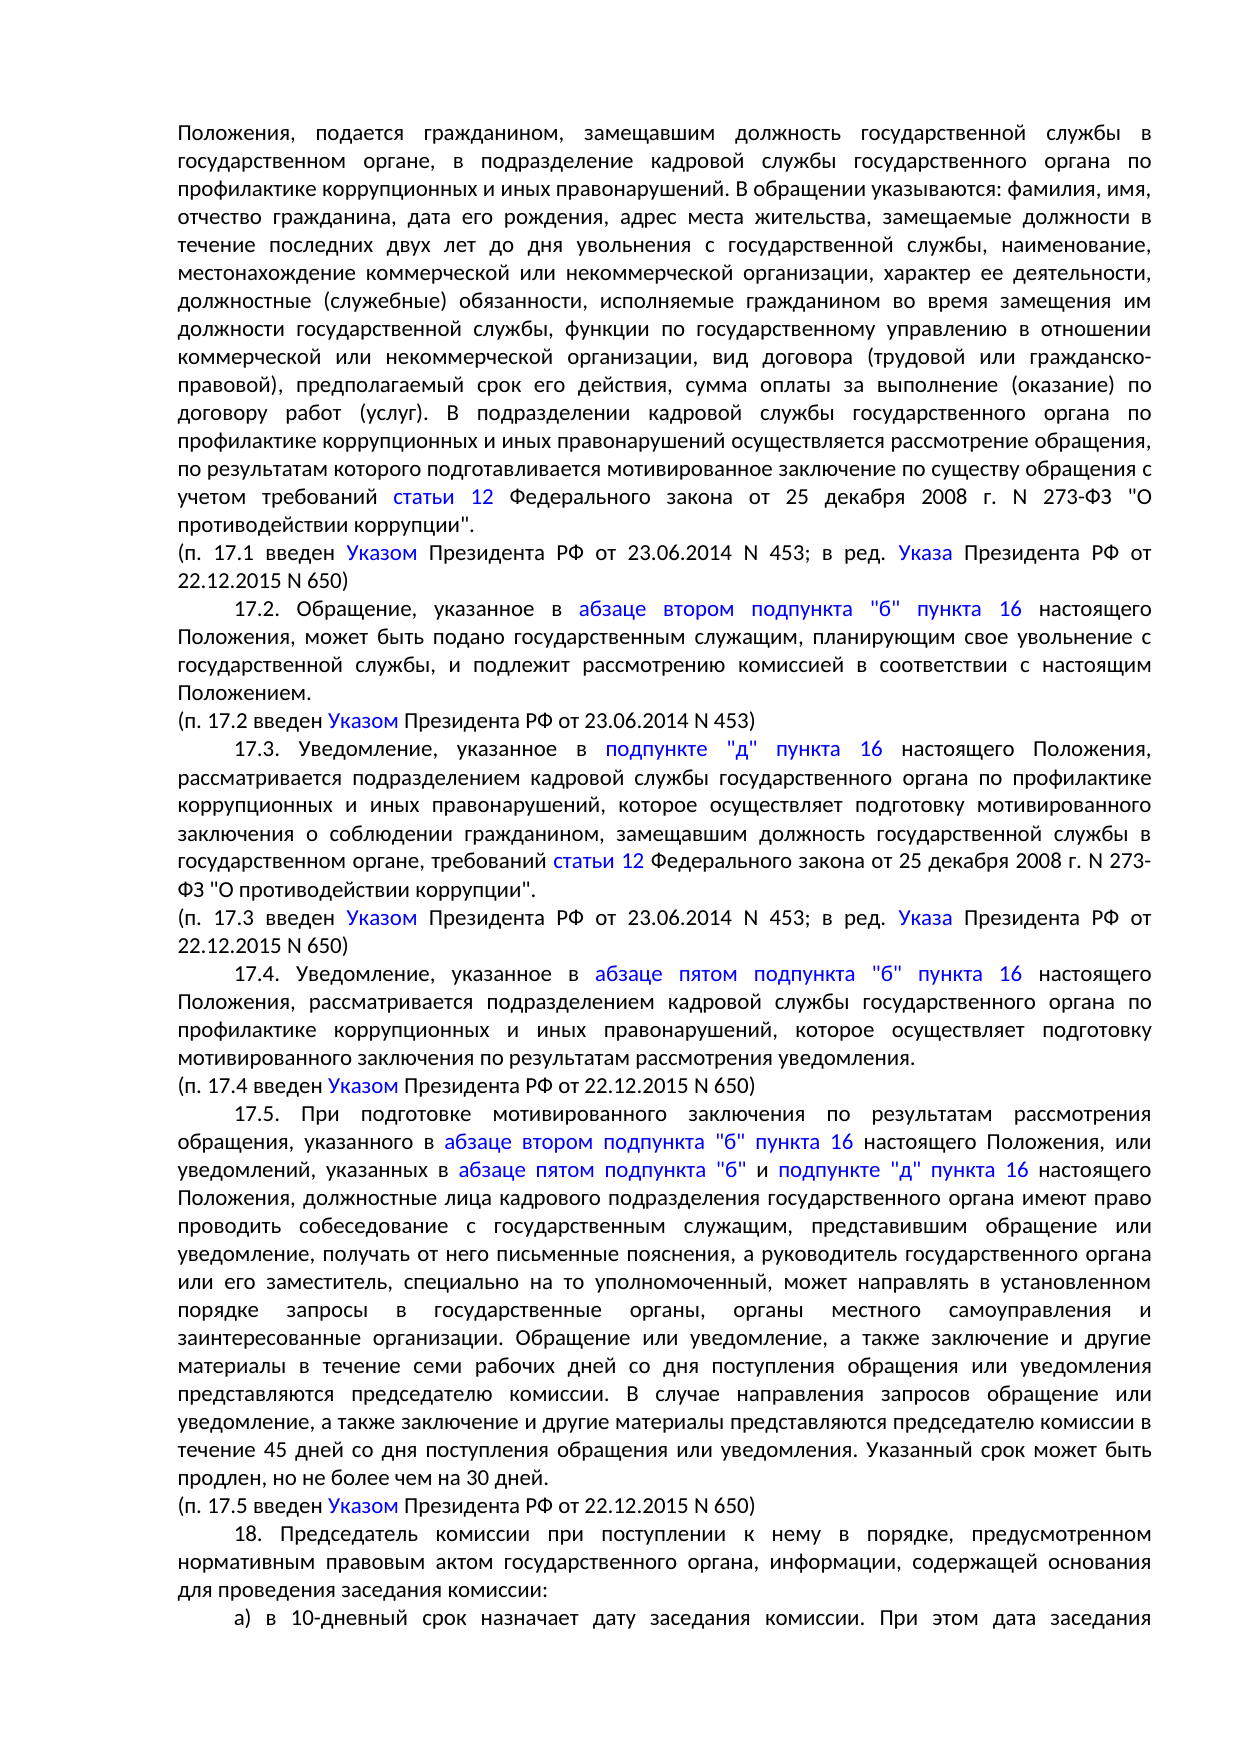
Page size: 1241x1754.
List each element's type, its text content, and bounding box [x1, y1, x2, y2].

text 17.2. Обращение, указанное в абзаце втором подпункта "б" пункта 16 настоящего Положения, может быть подано государственным служащим, планирующим свое увольнение с государственной службы, и подлежит рассмотрению комиссией в соответствии с настоящим Положением. [177, 594, 1152, 707]
text 18. Председатель комиссии при поступлении к нему в порядке, предусмотренном нормативным правовым актом государственного органа, информации, содержащей основания для проведения заседания комиссии: [177, 1519, 1152, 1603]
text 17.4. Уведомление, указанное в абзаце пятом подпункта "б" пункта 16 настоящего Положения, рассматривается подразделением кадровой службы государственного органа по профилактике коррупционных и иных правонарушений, которое осуществляет подготовку мотивированного заключения по результатам рассмотрения уведомления. [177, 959, 1152, 1071]
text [177, 1603, 1152, 1631]
text (п. 17.1 введен Указом Президента РФ от 23.06.2014 N 453; в ред. Указа Президента РФ от 22.12.2015 N 650) [177, 538, 1152, 594]
text (п. 17.5 введен Указом Президента РФ от 22.12.2015 N 650) [177, 1491, 1152, 1519]
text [177, 118, 1152, 538]
text 17.3. Уведомление, указанное в подпункте "д" пункта 16 настоящего Положения, рассматривается подразделением кадровой службы государственного органа по профилактике коррупционных и иных правонарушений, которое осуществляет подготовку мотивированного заключения о соблюдении гражданином, замещавшим должность государственной службы в государственном органе, требований статьи 12 Федерального закона от 25 декабря 2008 г. N 273-ФЗ "О противодействии коррупции". [177, 734, 1152, 903]
text (п. 17.3 введен Указом Президента РФ от 23.06.2014 N 453; в ред. Указа Президента РФ от 22.12.2015 N 650) [177, 903, 1152, 959]
text 17.5. При подготовке мотивированного заключения по результатам рассмотрения обращения, указанного в абзаце втором подпункта "б" пункта 16 настоящего Положения, или уведомлений, указанных в абзаце пятом подпункта "б" и подпункте "д" пункта 16 настоящего Положения, должностные лица кадрового подразделения государственного органа имеют право проводить собеседование с государственным служащим, представившим обращение или уведомление, получать от него письменные пояснения, а руководитель государственного органа или его заместитель, специально на то уполномоченный, может направлять в установленном порядке запросы в государственные органы, органы местного самоуправления и заинтересованные организации. Обращение или уведомление, а также заключение и другие материалы в течение семи рабочих дней со дня поступления обращения или уведомления представляются председателю комиссии. В случае направления запросов обращение или уведомление, а также заключение и другие материалы представляются председателю комиссии в течение 45 дней со дня поступления обращения или уведомления. Указанный срок может быть продлен, но не более чем на 30 дней. [177, 1099, 1152, 1491]
text (п. 17.4 введен Указом Президента РФ от 22.12.2015 N 650) [177, 1071, 1152, 1099]
text (п. 17.2 введен Указом Президента РФ от 23.06.2014 N 453) [177, 707, 1152, 734]
